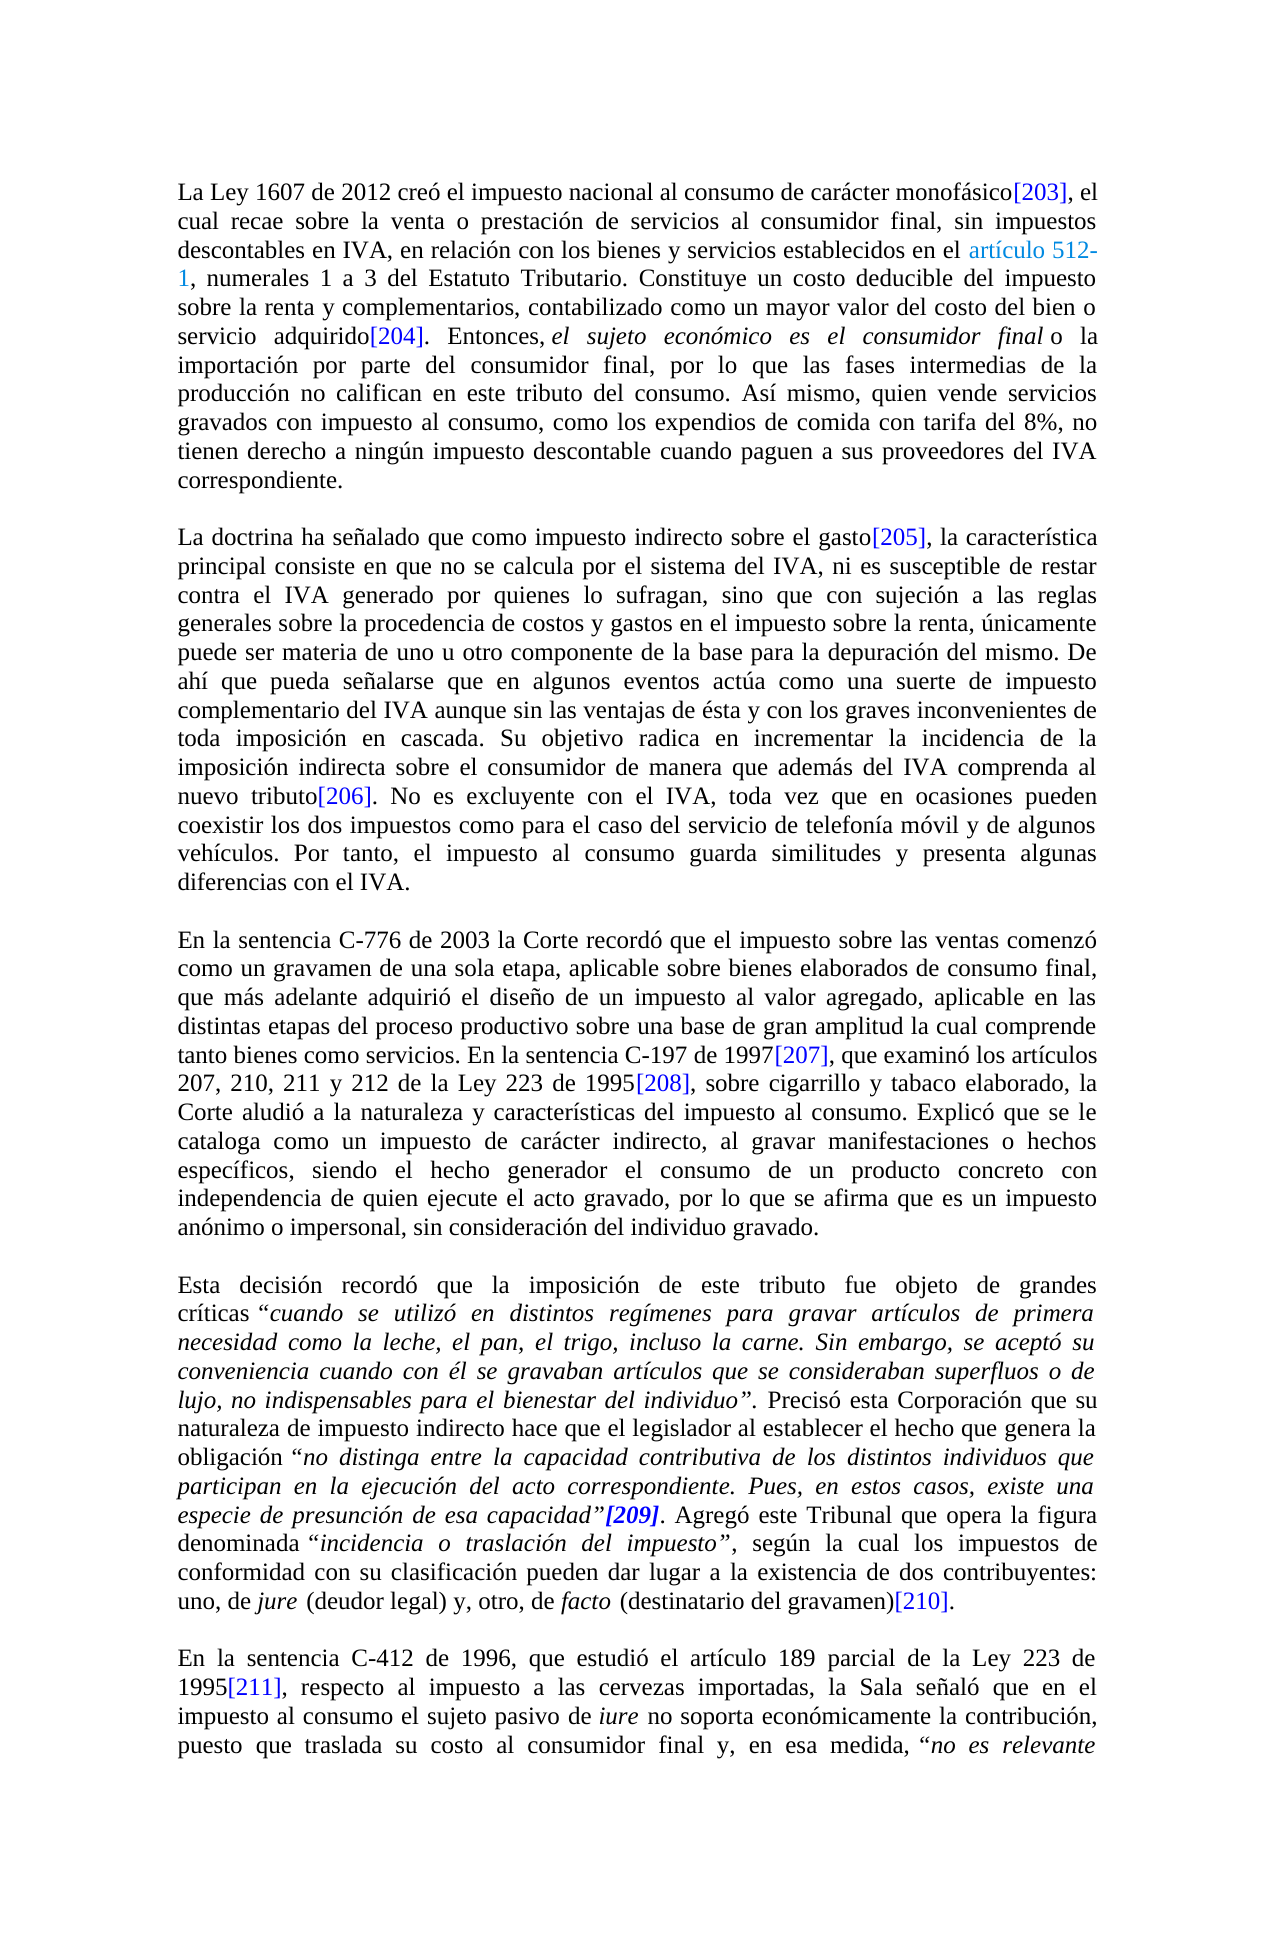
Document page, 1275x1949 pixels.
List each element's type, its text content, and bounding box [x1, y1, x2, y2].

text Esta decisión recordó que la imposición de este tributo fue objeto de grandes críticas “cuando se utilizó en distintos regímenes para gravar artículos de primera necesidad como la leche, el pan, el trigo, incluso la carne. Sin embargo, se aceptó su conveniencia cuando con él se gravaban artículos que se consideraban superfluos o de lujo, no indispensables para el bienestar del individuo”. Precisó esta Corporación que su naturaleza de impuesto indirecto hace que el legislador al establecer el hecho que genera la obligación “no distinga entre la capacidad contributiva de los distintos individuos que participan en la ejecución del acto correspondiente. Pues, en estos casos, existe una especie de presunción de esa capacidad”[209]. Agregó este Tribunal que opera la figura denominada “incidencia o traslación del impuesto”, según la cual los impuestos de conformidad con su clasificación pueden dar lugar a la existencia de dos contribuyentes: uno, de jure (deudor legal) y, otro, de facto (destinatario del gravamen)[210]. [177, 1270, 1098, 1615]
text En la sentencia C-776 de 2003 la Corte recordó que el impuesto sobre las ventas comenzó como un gravamen de una sola etapa, aplicable sobre bienes elaborados de consumo final, que más adelante adquirió el diseño de un impuesto al valor agregado, aplicable en las distintas etapas del proceso productivo sobre una base de gran amplitud la cual comprende tanto bienes como servicios. En la sentencia C-197 de 1997[207], que examinó los artículos 207, 210, 211 y 212 de la Ley 223 de 1995[208], sobre cigarrillo y tabaco elaborado, la Corte aludió a la naturaleza y características del impuesto al consumo. Explicó que se le cataloga como un impuesto de carácter indirecto, al gravar manifestaciones o hechos específicos, siendo el hecho generador el consumo de un producto concreto con independencia de quien ejecute el acto gravado, por lo que se afirma que es un impuesto anónimo o impersonal, sin consideración del individuo gravado. [177, 925, 1098, 1241]
text La Ley 1607 de 2012 creó el impuesto nacional al consumo de carácter monofásico[203], el cual recae sobre la venta o prestación de servicios al consumidor final, sin impuestos descontables en IVA, en relación con los bienes y servicios establecidos en el artículo 512-1, numerales 1 a 3 del Estatuto Tributario. Constituye un costo deducible del impuesto sobre la renta y complementarios, contabilizado como un mayor valor del costo del bien o servicio adquirido[204]. Entonces, el sujeto económico es el consumidor final o la importación por parte del consumidor final, por lo que las fases intermedias de la producción no califican en este tributo del consumo. Así mismo, quien vende servicios gravados con impuesto al consumo, como los expendios de comida con tarifa del 8%, no tienen derecho a ningún impuesto descontable cuando paguen a sus proveedores del IVA correspondiente. [177, 177, 1098, 493]
text La doctrina ha señalado que como impuesto indirecto sobre el gasto[205], la característica principal consiste en que no se calcula por el sistema del IVA, ni es susceptible de restar contra el IVA generado por quienes lo sufragan, sino que con sujeción a las reglas generales sobre la procedencia de costos y gastos en el impuesto sobre la renta, únicamente puede ser materia de uno u otro componente de la base para la depuración del mismo. De ahí que pueda señalarse que en algunos eventos actúa como una suerte de impuesto complementario del IVA aunque sin las ventajas de ésta y con los graves inconvenientes de toda imposición en cascada. Su objetivo radica en incrementar la incidencia de la imposición indirecta sobre el consumidor de manera que además del IVA comprenda al nuevo tributo[206]. No es excluyente con el IVA, toda vez que en ocasiones pueden coexistir los dos impuestos como para el caso del servicio de telefonía móvil y de algunos vehículos. Por tanto, el impuesto al consumo guarda similitudes y presenta algunas diferencias con el IVA. [177, 522, 1098, 896]
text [177, 1643, 1098, 1758]
